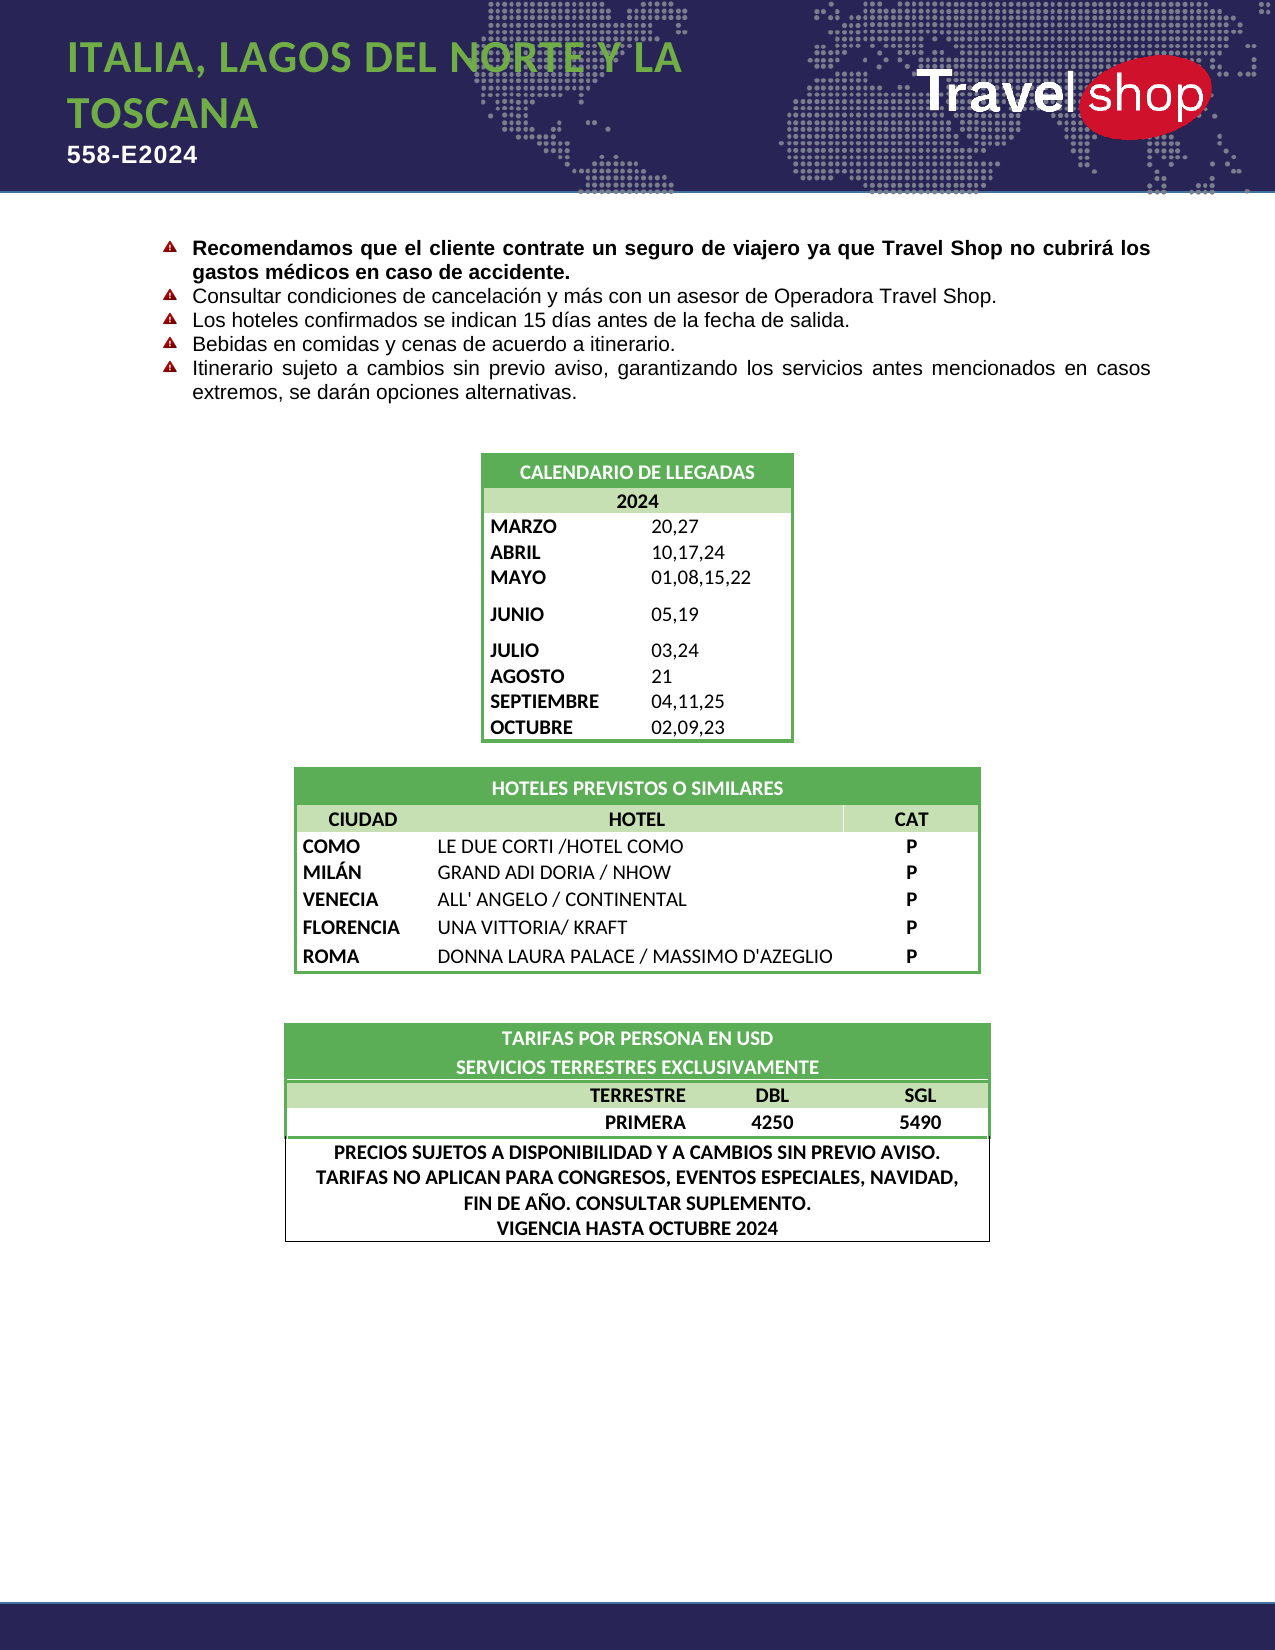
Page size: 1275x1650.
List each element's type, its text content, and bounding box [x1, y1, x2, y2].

table_cell 5490 [851, 1108, 988, 1136]
table_cell MARZO [484, 514, 644, 539]
table_cell DONNA LAURA PALACE / MASSIMO D'AZEGLIO [430, 942, 843, 971]
list Consultar condiciones de cancelación y más con un asesor de Operadora Travel Shop. [162, 284, 1152, 308]
table_cell LE DUE CORTI /HOTEL COMO [430, 833, 843, 859]
picture [916, 55, 1212, 140]
list Itinerario sujeto a cambios sin previo aviso, garantizando los servicios antes mencionados en casos extremos, se darán opciones alternativas. [162, 356, 1152, 404]
table_cell 01,08,15,22 [644, 564, 791, 590]
table_cell P [844, 942, 978, 971]
table_cell PRIMERA [287, 1108, 693, 1136]
table_cell 20,27 [644, 514, 791, 539]
table_cell 2024 [484, 488, 791, 513]
table_cell CIUDAD [297, 805, 430, 832]
list Recomendamos que el cliente contrate un seguro de viajero ya que Travel Shop no cubrirá los gastos médicos en caso de accidente. [162, 236, 1152, 284]
table_header TARIFAS POR PERSONA EN USD [287, 1026, 988, 1051]
table_cell DBL [693, 1083, 851, 1108]
table_cell VENECIA [297, 885, 430, 912]
table_cell MAYO [484, 564, 644, 590]
table_cell 10,17,24 [644, 539, 791, 564]
list Bebidas en comidas y cenas de acuerdo a itinerario. [162, 332, 1152, 356]
table_cell P [844, 859, 978, 885]
picture [163, 359, 177, 376]
table_cell TERRESTRE [287, 1083, 693, 1108]
table_cell FIN DE AÑO. CONSULTAR SUPLEMENTO. [286, 1190, 989, 1215]
table_cell P [844, 885, 978, 912]
picture [163, 335, 177, 352]
table_cell VIGENCIA HASTA OCTUBRE 2024 [286, 1215, 989, 1241]
picture [163, 311, 177, 328]
table_cell JULIO [484, 638, 644, 663]
table_cell JUNIO [484, 590, 644, 638]
table_cell GRAND ADI DORIA / NHOW [430, 859, 843, 885]
table_cell 05,19 [644, 590, 791, 638]
table_cell MILÁN [297, 859, 430, 885]
table_cell ALL' ANGELO / CONTINENTAL [430, 885, 843, 912]
table_cell AGOSTO [484, 663, 644, 688]
table_cell 03,24 [644, 638, 791, 663]
table_cell 21 [644, 663, 791, 688]
table_cell SERVICIOS TERRESTRES EXCLUSIVAMENTE [287, 1054, 988, 1079]
table_cell P [844, 833, 978, 859]
table_header HOTELES PREVISTOS O SIMILARES [297, 770, 978, 805]
table_cell UNA VITTORIA/ KRAFT [430, 913, 843, 942]
table_cell PRECIOS SUJETOS A DISPONIBILIDAD Y A CAMBIOS SIN PREVIO AVISO. [286, 1136, 989, 1164]
table_header CALENDARIO DE LLEGADAS [484, 456, 791, 488]
list Los hoteles confirmados se indican 15 días antes de la fecha de salida. [162, 308, 1152, 332]
table_cell FLORENCIA [297, 913, 430, 942]
table_cell COMO [297, 833, 430, 859]
table_cell ROMA [297, 942, 430, 971]
table_cell P [844, 913, 978, 942]
table_cell 4250 [693, 1108, 851, 1136]
table_cell SGL [851, 1083, 988, 1108]
table_cell 02,09,23 [644, 714, 791, 739]
picture [163, 239, 177, 256]
table_cell CAT [844, 805, 978, 832]
table_cell ABRIL [484, 539, 644, 564]
table_cell HOTEL [430, 805, 843, 832]
table_cell OCTUBRE [484, 714, 644, 739]
table_cell TARIFAS NO APLICAN PARA CONGRESOS, EVENTOS ESPECIALES, NAVIDAD, [286, 1165, 989, 1190]
table_cell SEPTIEMBRE [484, 689, 644, 714]
picture [163, 287, 177, 304]
table_cell 04,11,25 [644, 689, 791, 714]
